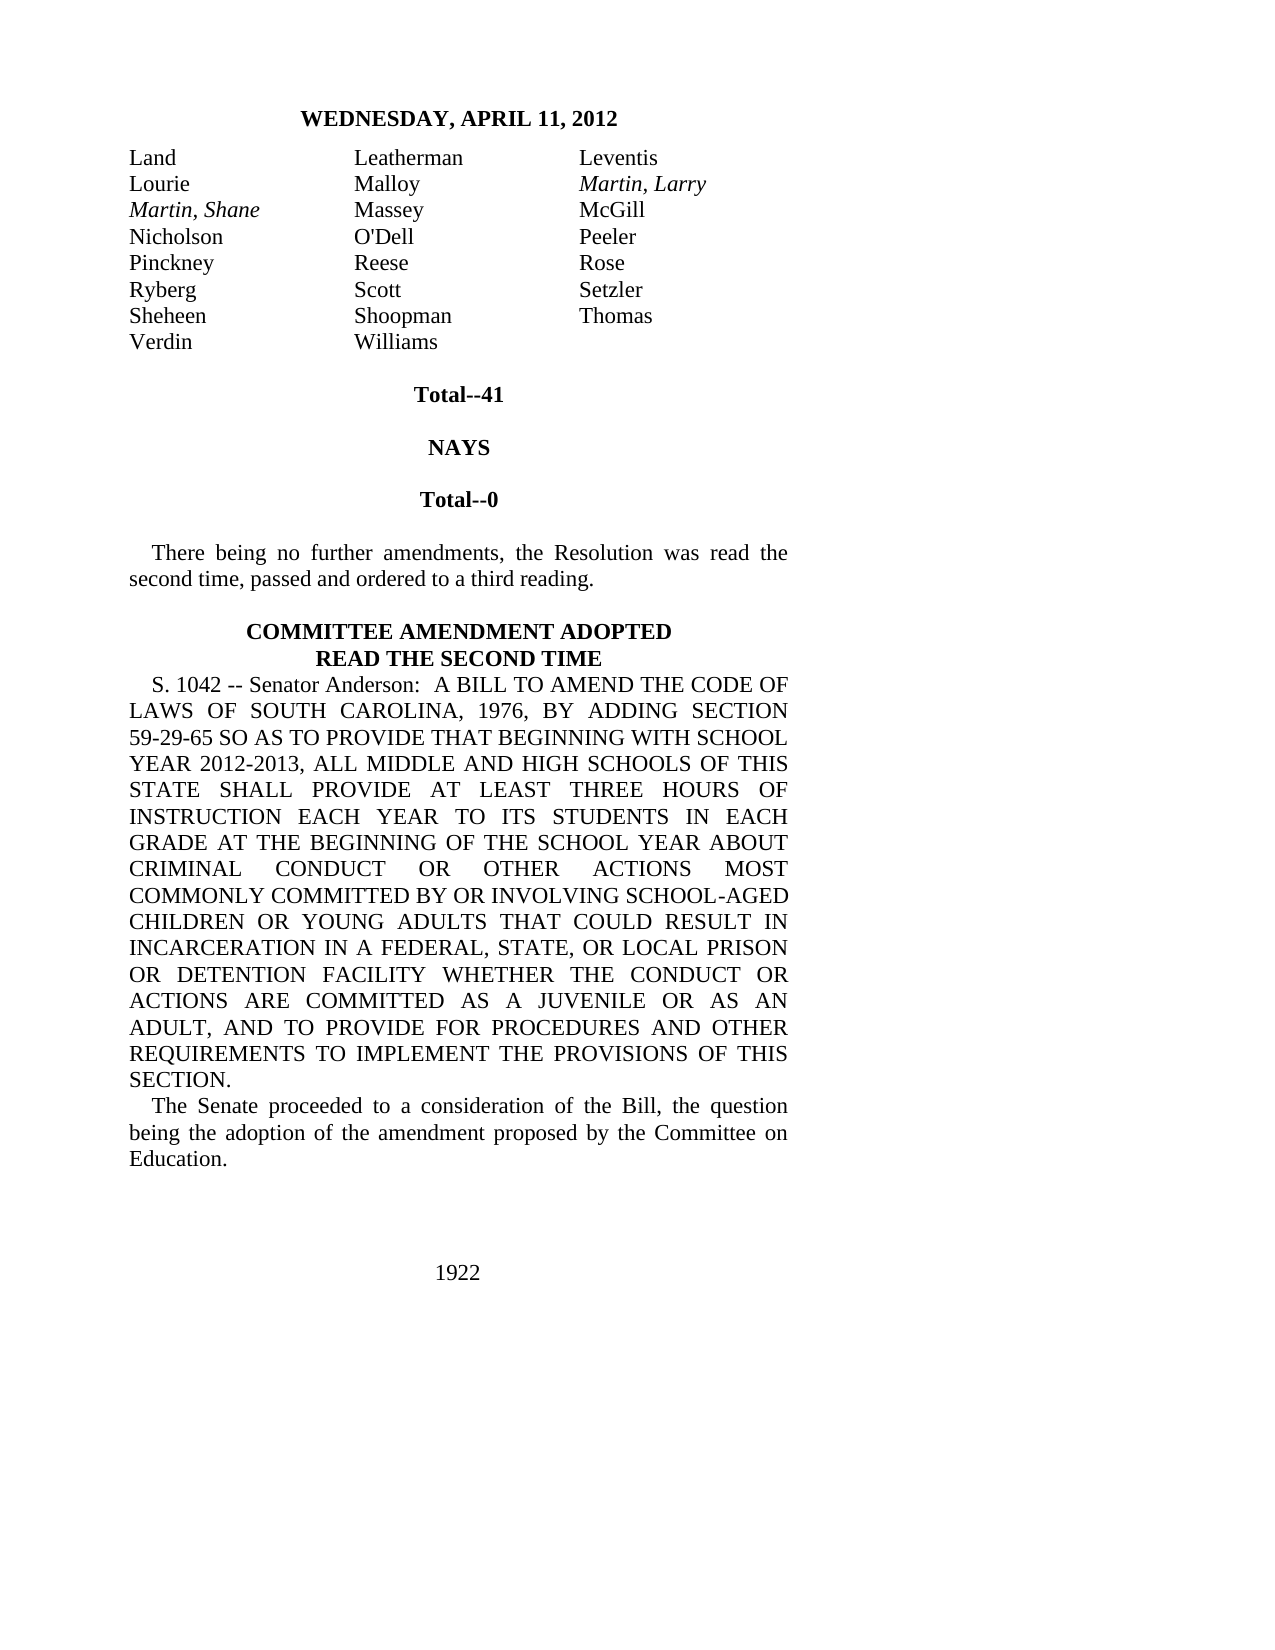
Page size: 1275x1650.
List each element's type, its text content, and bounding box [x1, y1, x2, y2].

text Lourie Malloy Martin, Larry [129, 170, 789, 197]
text Sheheen Shoopman Thomas [129, 302, 789, 328]
text READ THE SECOND TIME [129, 644, 789, 671]
text The Senate proceeded to a consideration of the Bill, the question being the adoption of the amendment proposed by the Committee on Education. [129, 1093, 789, 1172]
text S. 1042 -- Senator Anderson: A BILL TO AMEND THE CODE OF LAWS OF SOUTH CAROLINA, 1976, BY ADDING SECTION 59-29-65 SO AS TO PROVIDE THAT BEGINNING WITH SCHOOL YEAR 2012-2013, ALL MIDDLE AND HIGH SCHOOLS OF THIS STATE SHALL PROVIDE AT LEAST THREE HOURS OF INSTRUCTION EACH YEAR TO ITS STUDENTS IN EACH GRADE AT THE BEGINNING OF THE SCHOOL YEAR ABOUT CRIMINAL CONDUCT OR OTHER ACTIONS MOST COMMONLY COMMITTED BY OR INVOLVING SCHOOL-AGED CHILDREN OR YOUNG ADULTS THAT COULD RESULT IN INCARCERATION IN A FEDERAL, STATE, OR LOCAL PRISON OR DETENTION FACILITY WHETHER THE CONDUCT OR ACTIONS ARE COMMITTED AS A JUVENILE OR AS AN ADULT, AND TO PROVIDE FOR PROCEDURES AND OTHER REQUIREMENTS TO IMPLEMENT THE PROVISIONS OF THIS SECTION. [129, 671, 789, 1093]
text Martin, Shane Massey McGill [129, 197, 789, 223]
text There being no further amendments, the Resolution was read the second time, passed and ordered to a third reading. [129, 539, 789, 592]
text Total--41 [129, 381, 789, 407]
text COMMITTEE AMENDMENT ADOPTED [129, 618, 789, 644]
text NAYS [129, 434, 789, 460]
text Nicholson O'Dell Peeler [129, 223, 789, 249]
text Pinckney Reese Rose [129, 249, 789, 276]
text Ryberg Scott Setzler [129, 276, 789, 302]
text Verdin Williams [129, 328, 789, 355]
text Land Leatherman Leventis [129, 144, 789, 170]
text Total--0 [129, 486, 789, 513]
